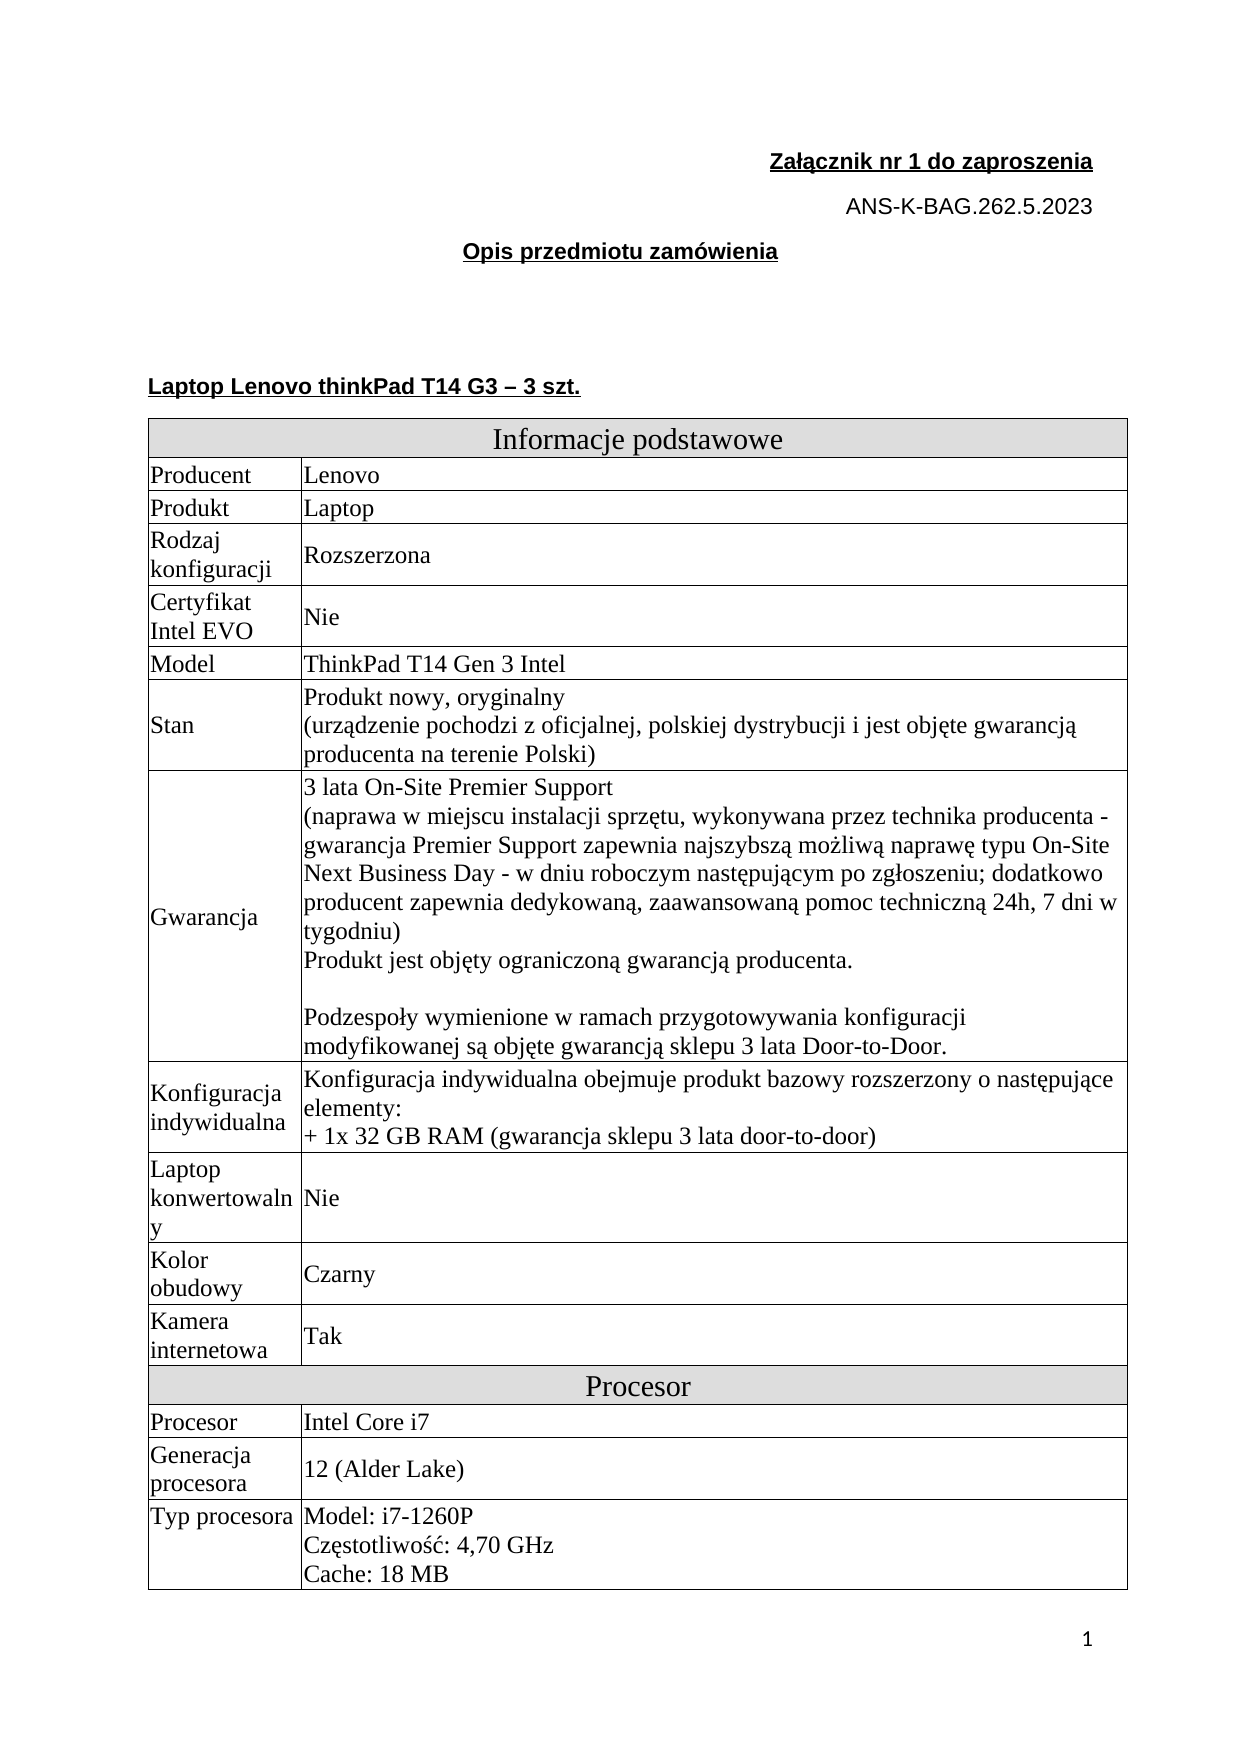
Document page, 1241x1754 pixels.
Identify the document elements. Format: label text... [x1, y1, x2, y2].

text Laptop Lenovo thinkPad T14 G3 – 3 szt. [148, 373, 1093, 399]
table_cell 3 lata On-Site Premier Support (naprawa w miejscu instalacji sprzętu, wykonywana przez technika producenta - gwarancja Premier Support zapewnia najszybszą możliwą naprawę typu On-Site Next Business Day - w dniu roboczym następującym po zgłoszeniu; dodatkowo producent zapewnia dedykowaną, zaawansowaną pomoc techniczną 24h, 7 dni w tygodniu) Produkt jest objęty ograniczoną gwarancją producenta. Podzespoły wymienione w ramach przygotowywania konfiguracji modyfikowanej są objęte gwarancją sklepu 3 lata Door-to-Door. [302, 771, 1127, 1061]
table_cell Lenovo [302, 458, 1127, 490]
table_cell Laptop [302, 491, 1127, 523]
table_cell Czarny [302, 1243, 1127, 1304]
table_cell Laptop konwertowalny [149, 1153, 301, 1242]
table_cell Model [149, 647, 301, 679]
table_cell Rozszerzona [302, 524, 1127, 584]
table_cell Kamera internetowa [149, 1305, 301, 1365]
table_cell Procesor [149, 1405, 301, 1437]
text Opis przedmiotu zamówienia [148, 238, 1093, 264]
text Załącznik nr 1 do zaproszenia [148, 148, 1093, 174]
table_cell Produkt nowy, oryginalny (urządzenie pochodzi z oficjalnej, polskiej dystrybucji i jest objęte gwarancją producenta na terenie Polski) [302, 680, 1127, 769]
table_cell Produkt [149, 491, 301, 523]
table_cell Nie [302, 1153, 1127, 1242]
table_cell Generacja procesora [149, 1438, 301, 1499]
table_cell Kolor obudowy [149, 1243, 301, 1304]
table_cell Konfiguracja indywidualna [149, 1062, 301, 1152]
table_cell 12 (Alder Lake) [302, 1438, 1127, 1499]
table_cell Stan [149, 680, 301, 769]
table_cell Konfiguracja indywidualna obejmuje produkt bazowy rozszerzony o następujące elementy: + 1x 32 GB RAM (gwarancja sklepu 3 lata door-to-door) [302, 1062, 1127, 1152]
table_cell Rodzaj konfiguracji [149, 524, 301, 584]
table_cell Nie [302, 586, 1127, 646]
table_cell Gwarancja [149, 771, 301, 1061]
table_cell ThinkPad T14 Gen 3 Intel [302, 647, 1127, 679]
table_cell Typ procesora [149, 1500, 301, 1589]
table_cell Intel Core i7 [302, 1405, 1127, 1437]
table_cell Producent [149, 458, 301, 490]
table_cell Tak [302, 1305, 1127, 1365]
table_cell Procesor [149, 1366, 1127, 1404]
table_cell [302, 1500, 1127, 1589]
table_header Informacje podstawowe [149, 419, 1127, 457]
table_cell Certyfikat Intel EVO [149, 586, 301, 646]
text ANS-K-BAG.262.5.2023 [148, 193, 1093, 219]
